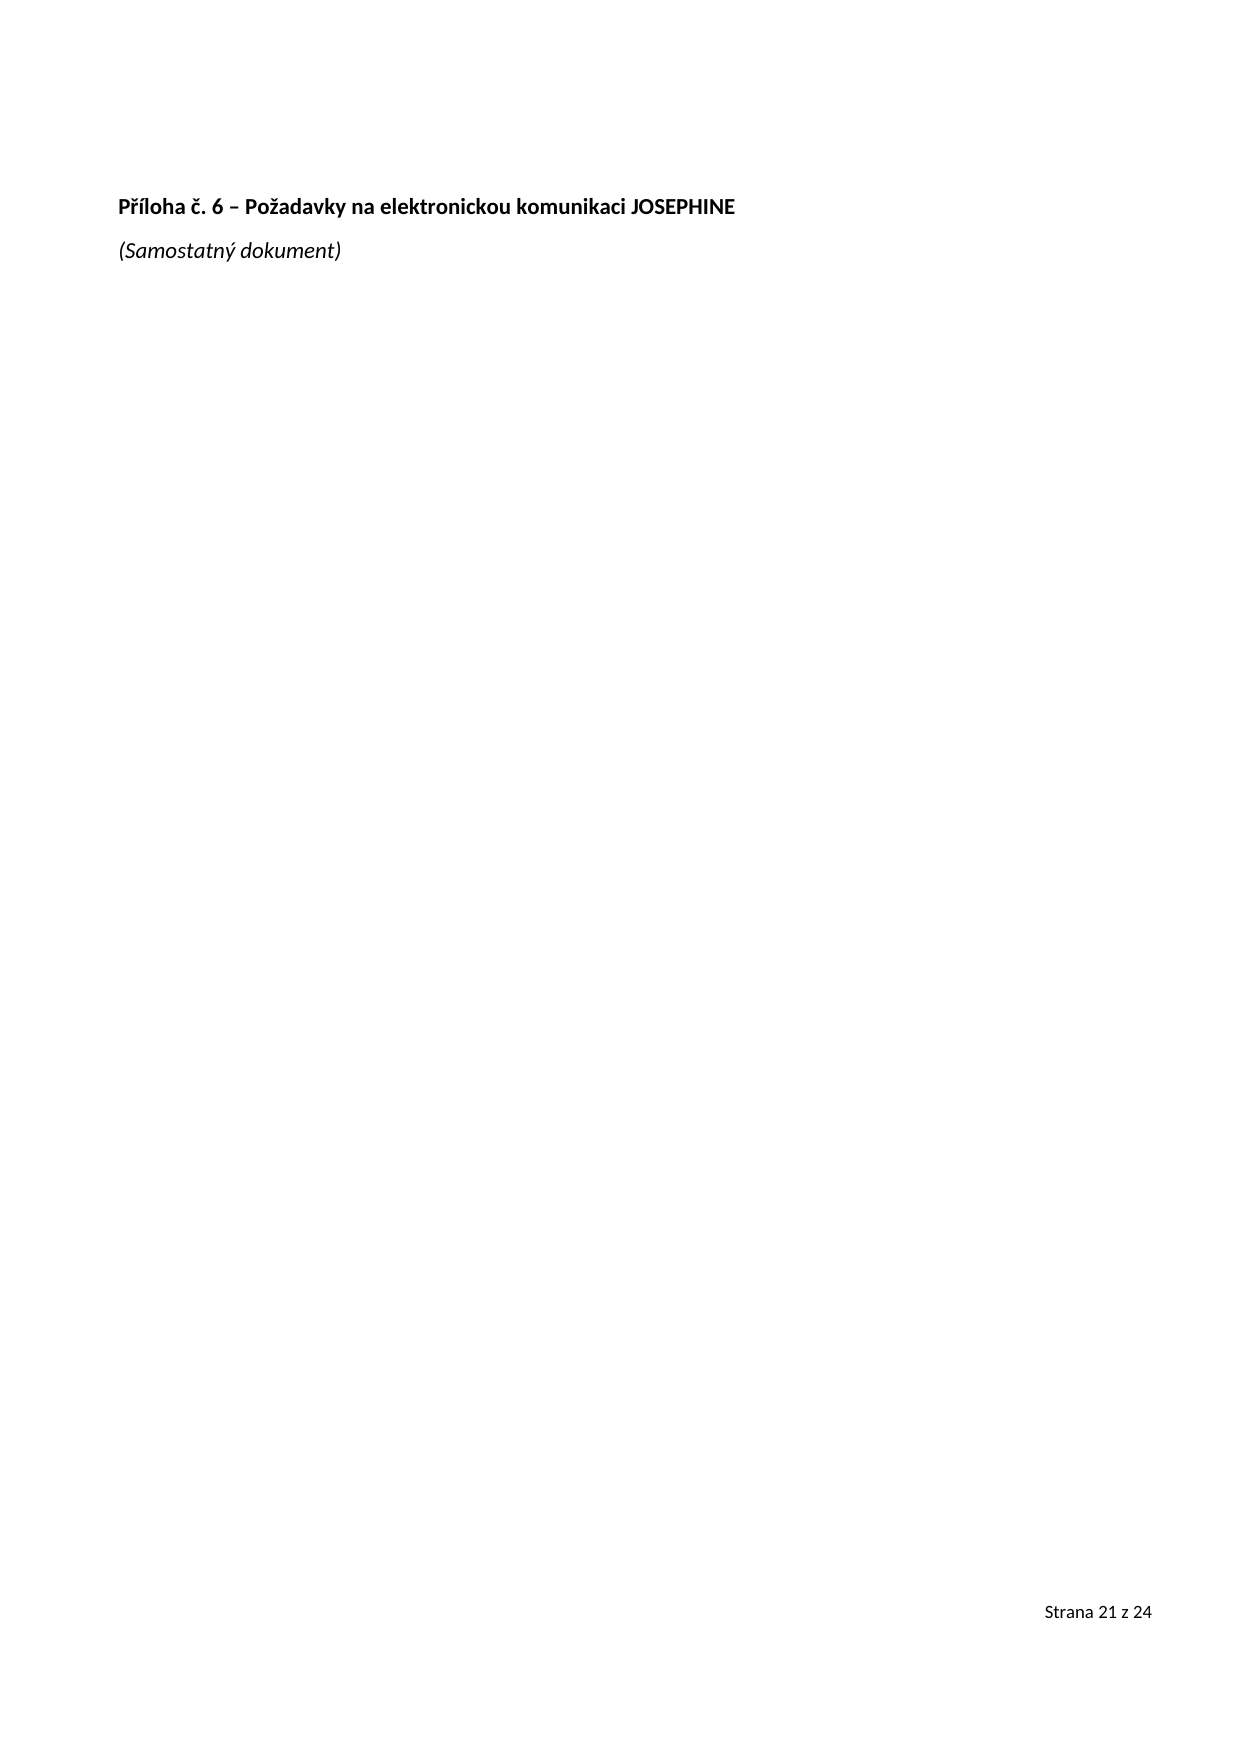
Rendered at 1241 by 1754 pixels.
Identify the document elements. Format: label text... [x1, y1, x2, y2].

text (Samostatný dokument) [118, 237, 1152, 265]
text Příloha č. 6 – Požadavky na elektronickou komunikaci JOSEPHINE [118, 192, 1152, 220]
